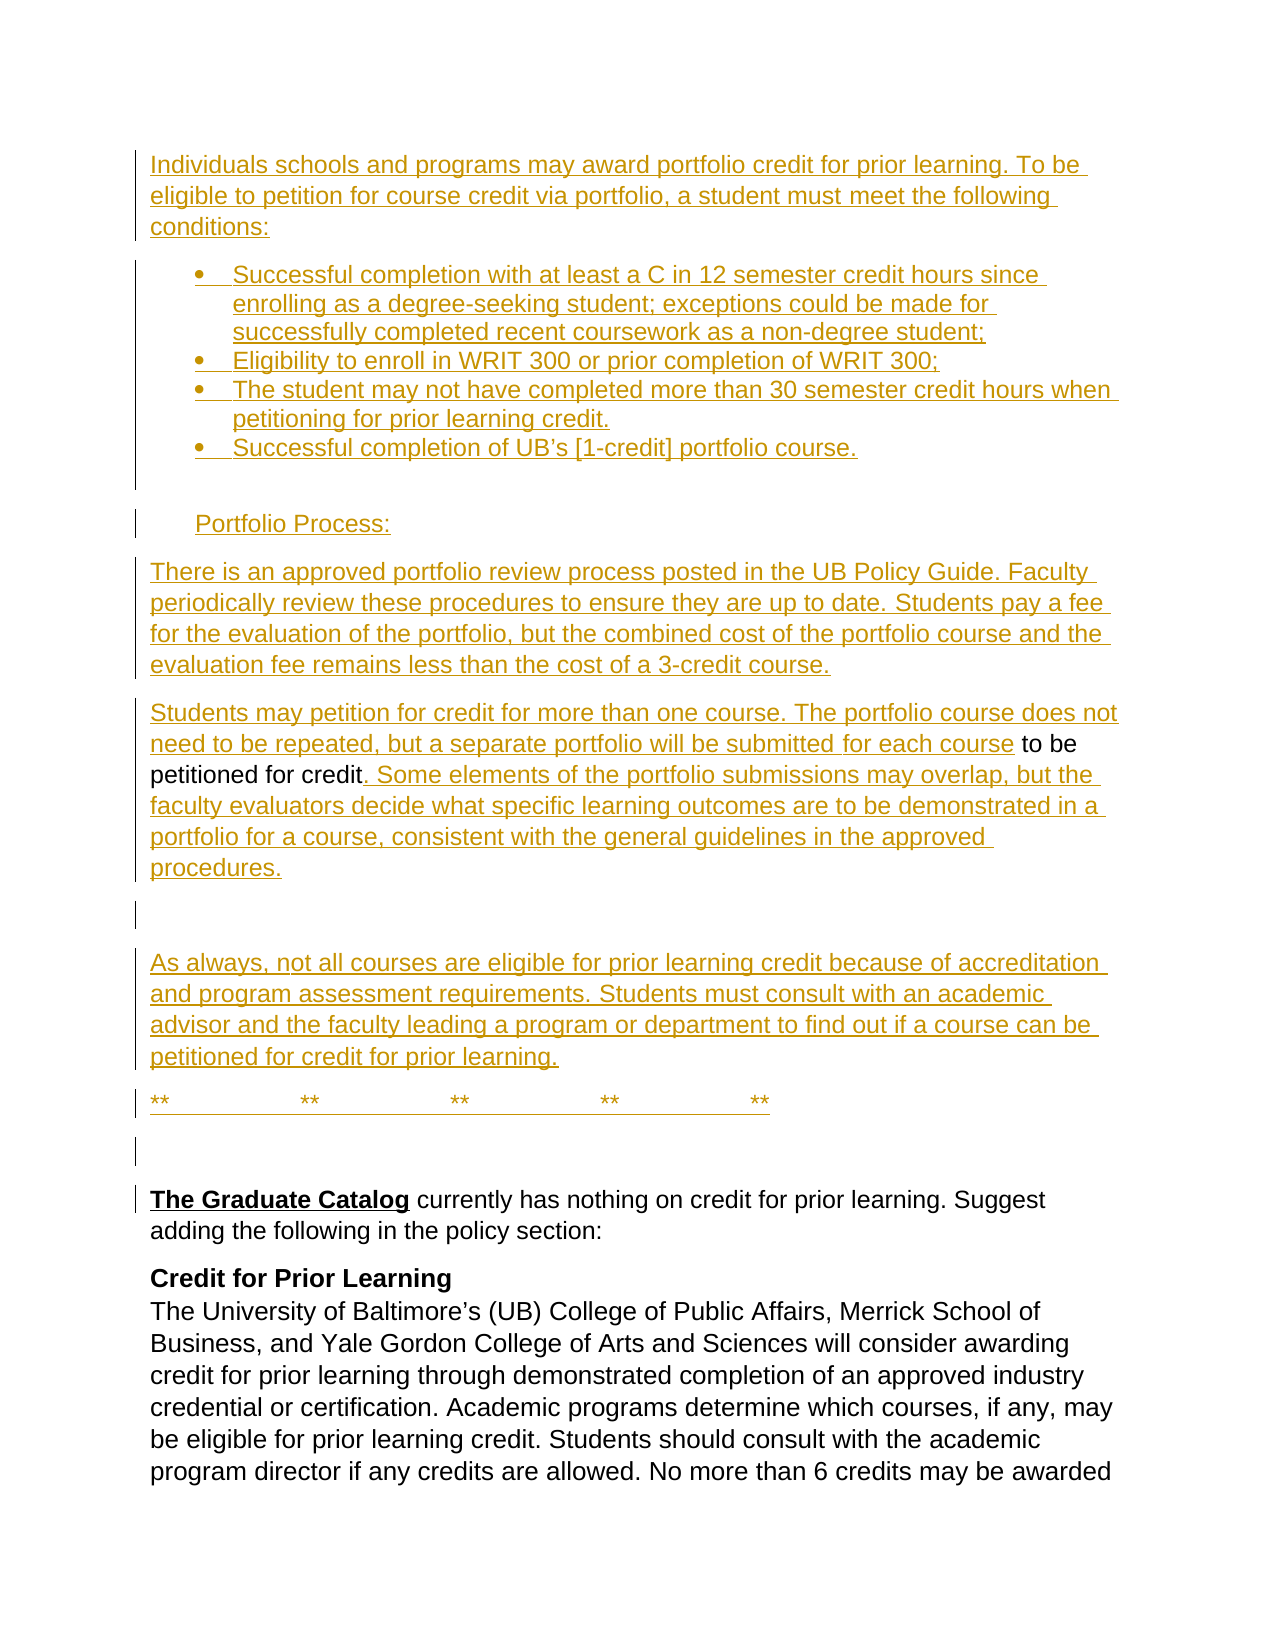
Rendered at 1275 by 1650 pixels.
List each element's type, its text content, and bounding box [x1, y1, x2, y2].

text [150, 1263, 1125, 1486]
text to be petitioned for credit [150, 698, 1125, 882]
text The Graduate Catalog currently has nothing on credit for prior learning. Suggest adding the following in the policy section: [150, 1184, 1125, 1244]
